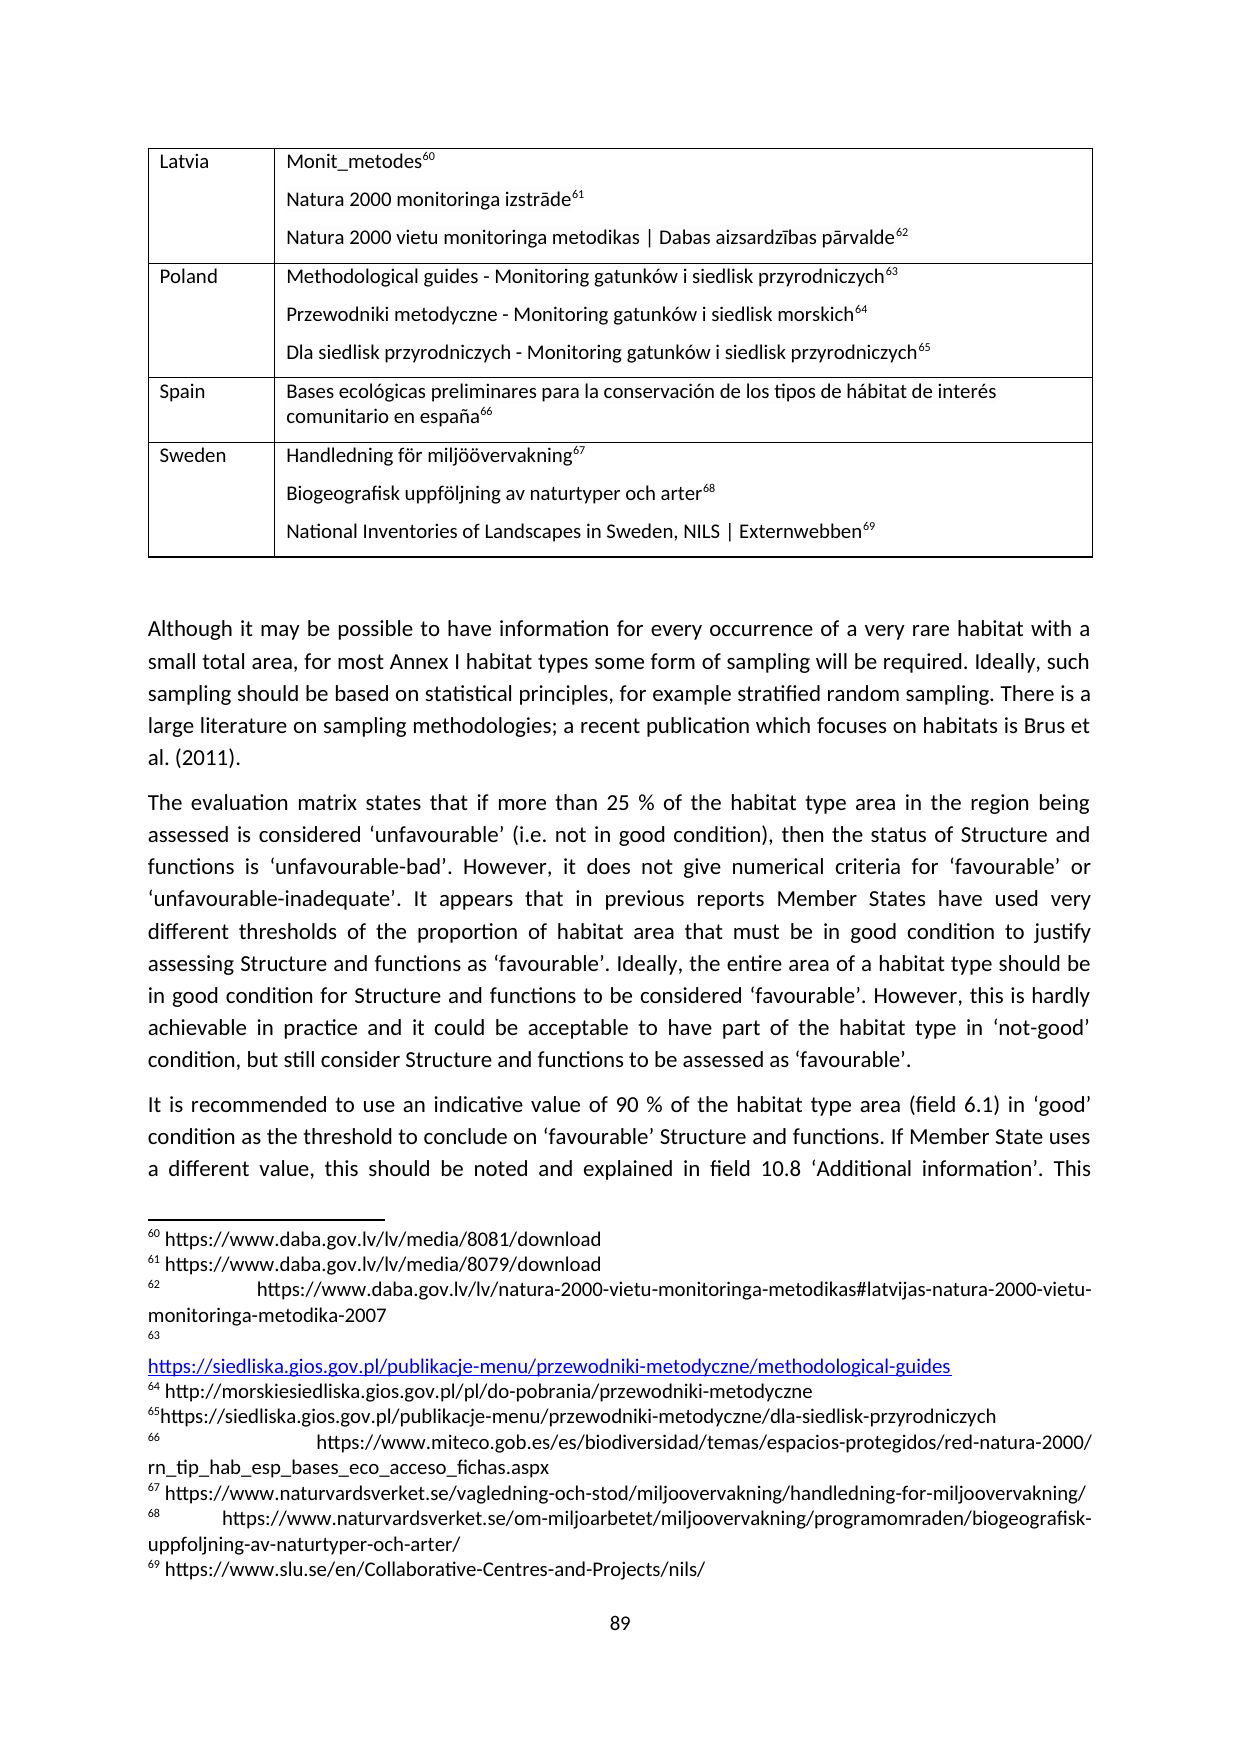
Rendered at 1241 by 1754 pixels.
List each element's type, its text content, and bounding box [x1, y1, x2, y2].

text Although it may be possible to have information for every occurrence of a very rare habitat with a small total area, for most Annex I habitat types some form of sampling will be required. Ideally, such sampling should be based on statistical principles, for example stratified random sampling. There is a large literature on sampling methodologies; a recent publication which focuses on habitats is Brus et al. (2011). [148, 614, 1093, 771]
text The evaluation matrix states that if more than 25 % of the habitat type area in the region being assessed is considered ‘unfavourable’ (i.e. not in good condition), then the status of Structure and functions is ‘unfavourable-bad’. However, it does not give numerical criteria for ‘favourable’ or ‘unfavourable-inadequate’. It appears that in previous reports Member States have used very different thresholds of the proportion of habitat area that must be in good condition to justify assessing Structure and functions as ‘favourable’. Ideally, the entire area of a habitat type should be in good condition for Structure and functions to be considered ‘favourable’. However, this is hardly achievable in practice and it could be acceptable to have part of the habitat type in ‘not-good’ condition, but still consider Structure and functions to be assessed as ‘favourable’. [148, 788, 1093, 1073]
table_cell Sweden [149, 443, 274, 556]
table_cell Bases ecológicas preliminares para la conservación de los tipos de hábitat de interés comunitario en españa [275, 378, 1092, 442]
table_cell Handledning för miljöövervakning Biogeografisk uppföljning av naturtyper och arter National Inventories of Landscapes in Sweden, NILS | Externwebben [275, 443, 1092, 556]
table_cell Poland [149, 264, 274, 377]
text It is recommended to use an indicative value of 90 % of the habitat type area (field 6.1) in ‘good’ condition as the threshold to conclude on ‘favourable’ Structure and functions. If Member State uses a different value, this should be noted and explained in field 10.8 ‘Additional information’. This indicative value could, for example, be adapted according to the rarity/abundance of the habitat type: closer to 100 % for rare habitat types with a restricted area (e.g. many grasslands with only a few tens of km2 in the biogeographical region) and less than 90 % for very common and widespread habitat types (e.g. several forest types with several thousand km2 in the biogeographical region). In the special case where a particular Annex I habitat type is managed to restore another Annex I habitat type (e.g. natural succession is not prevented), lower thresholds than 90 % can be used. If a different threshold than the recommended 90 % is used, this should be noted in field 10.8 ‘Additional information’. [148, 1090, 1093, 1183]
table_cell Spain [149, 378, 274, 442]
table_cell Latvia [149, 149, 274, 262]
table_cell Methodological guides - Monitoring gatunków i siedlisk przyrodniczych Przewodniki metodyczne - Monitoring gatunków i siedlisk morskich Dla siedlisk przyrodniczych - Monitoring gatunków i siedlisk przyrodniczych [275, 264, 1092, 377]
table_cell Monit_metodes Natura 2000 monitoringa izstrāde Natura 2000 vietu monitoringa metodikas | Dabas aizsardzības pārvalde [275, 149, 1092, 262]
